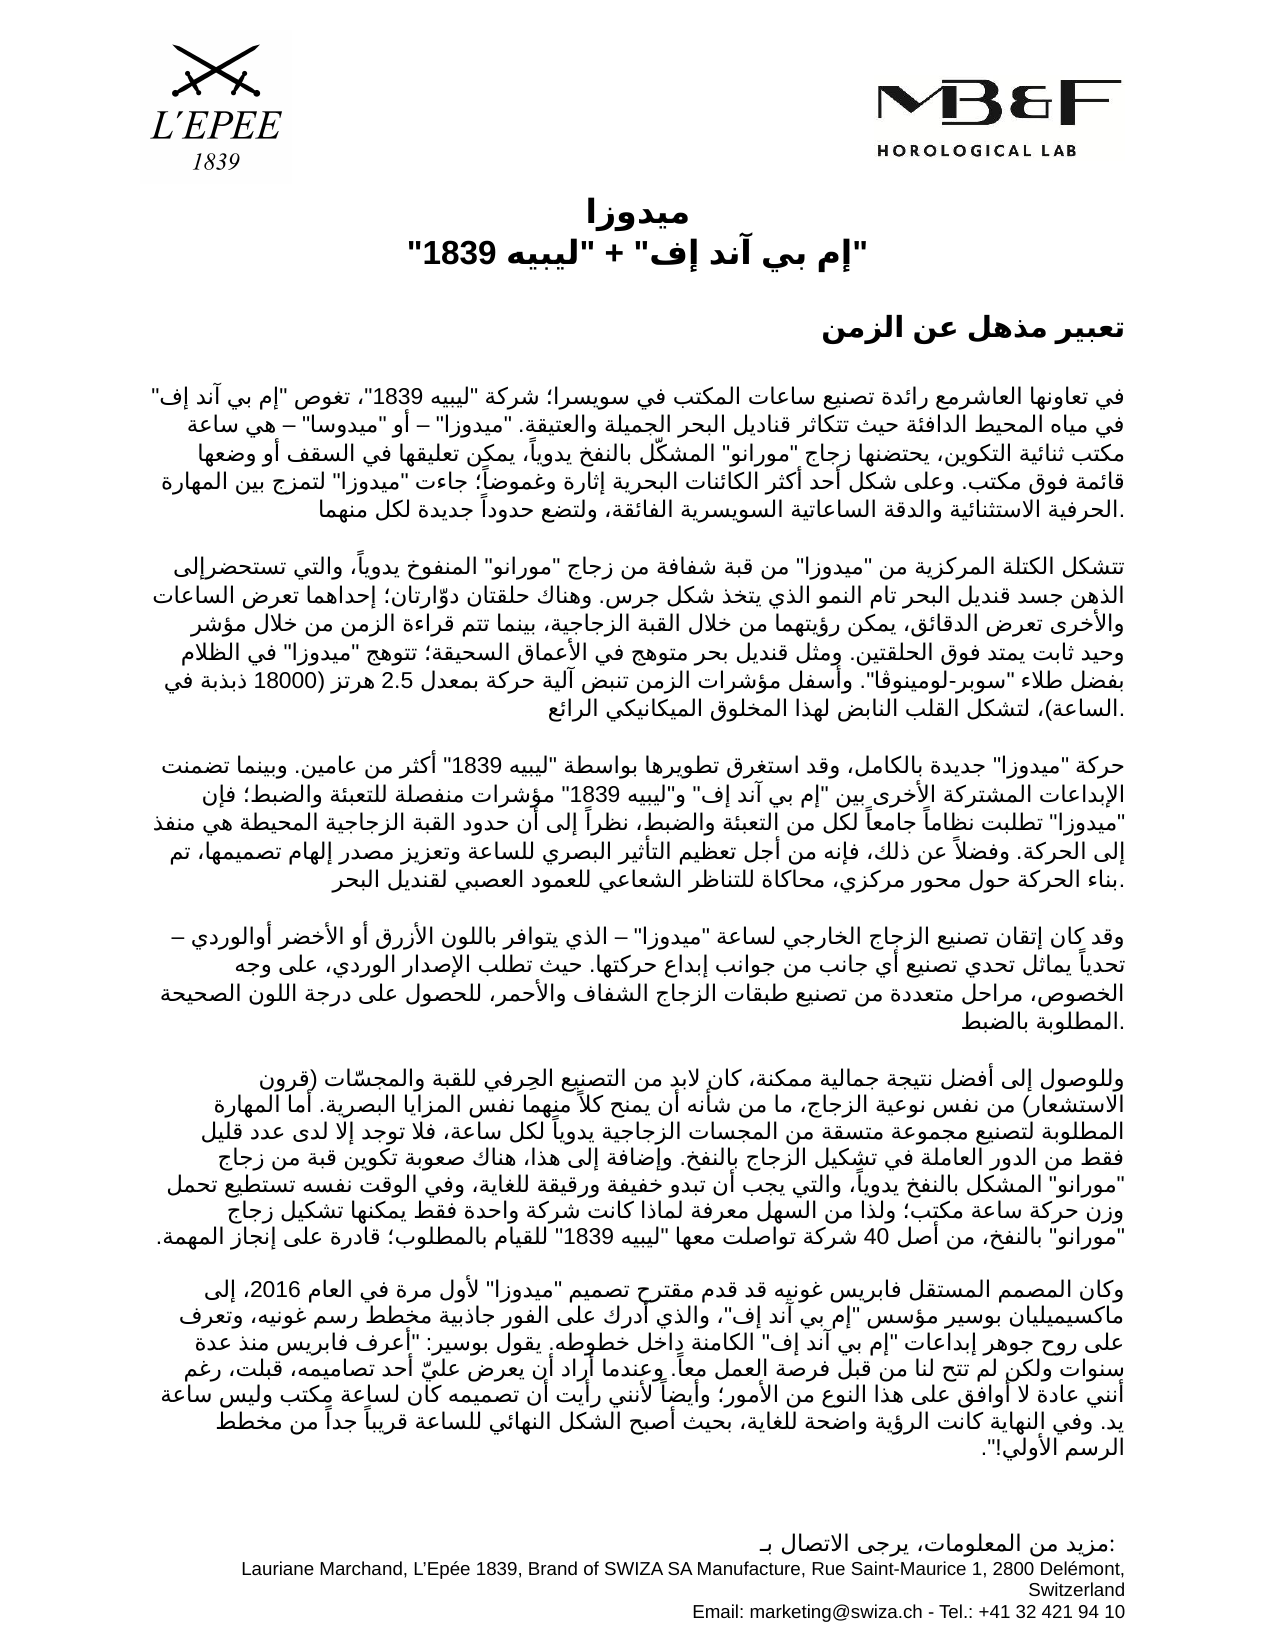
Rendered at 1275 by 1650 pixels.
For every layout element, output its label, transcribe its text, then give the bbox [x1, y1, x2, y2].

text تتشكل الكتلة المركزية من "ميدوزا" من قبة شفافة من زجاج "مورانو" المنفوخ يدوياً، والتي تستحضرإلى الذهن جسد قنديل البحر تام النمو الذي يتخذ شكل جرس. وهناك حلقتان دوّارتان؛ إحداهما تعرض الساعات والأخرى تعرض الدقائق، يمكن رؤيتهما من خلال القبة الزجاجية، بينما تتم قراءة الزمن من خلال مؤشر وحيد ثابت يمتد فوق الحلقتين. ومثل قنديل بحر متوهج في الأعماق السحيقة؛ تتوهج "ميدوزا" في الظلام بفضل طلاء "سوبر-لومينوڨا". وأسفل مؤشرات الزمن تنبض آلية حركة بمعدل 2.5 هرتز (18000 ذبذبة في الساعة)، لتشكل القلب النابض لهذا المخلوق الميكانيكي الرائع. [150, 553, 1125, 722]
text "إم بي آند إف" + "ليبيه 1839" [150, 233, 1125, 272]
picture [139, 30, 293, 184]
text وللوصول إلى أفضل نتيجة جمالية ممكنة، كان لابد من التصنيع الحِرفي للقبة والمجسّات (قرون الاستشعار) من نفس نوعية الزجاج، ما من شأنه أن يمنح كلاً منهما نفس المزايا البصرية. أما المهارة المطلوبة لتصنيع مجموعة متسقة من المجسات الزجاجية يدوياً لكل ساعة، فلا توجد إلا لدى عدد قليل فقط من الدور العاملة في تشكيل الزجاج بالنفخ. وإضافة إلى هذا، هناك صعوبة تكوين قبة من زجاج "مورانو" المشكل بالنفخ يدوياً، والتي يجب أن تبدو خفيفة ورقيقة للغاية، وفي الوقت نفسه تستطيع تحمل وزن حركة ساعة مكتب؛ ولذا من السهل معرفة لماذا كانت شركة واحدة فقط يمكنها تشكيل زجاج "مورانو" بالنفخ، من أصل 40 شركة تواصلت معها "ليبيه 1839" للقيام بالمطلوب؛ قادرة على إنجاز المهمة. [150, 1065, 1125, 1249]
text وقد كان إتقان تصنيع الزجاج الخارجي لساعة "ميدوزا" – الذي يتوافر باللون الأزرق أو الأخضر أوالوردي – تحدياً يماثل تحدي تصنيع أي جانب من جوانب إبداع حركتها. حيث تطلب الإصدار الوردي، على وجه الخصوص، مراحل متعددة من تصنيع طبقات الزجاج الشفاف والأحمر، للحصول على درجة اللون الصحيحة المطلوبة بالضبط. [150, 923, 1125, 1034]
text وكان المصمم المستقل فابريس غونيه قد قدم مقترح تصميم "ميدوزا" لأول مرة في العام 2016، إلى ماكسيميليان بوسير مؤسس "إم بي آند إف"، والذي أدرك على الفور جاذبية مخطط رسم غونيه، وتعرف على روح جوهر إبداعات "إم بي آند إف" الكامنة داخل خطوطه. يقول بوسير: "أعرف فابريس منذ عدة سنوات ولكن لم تتح لنا من قبل فرصة العمل معاً. وعندما أراد أن يعرض عليّ أحد تصاميمه، قبلت، رغم أنني عادة لا أوافق على هذا النوع من الأمور؛ وأيضاً لأنني رأيت أن تصميمه كان لساعة مكتب وليس ساعة يد. وفي النهاية كانت الرؤية واضحة للغاية، بحيث أصبح الشكل النهائي للساعة قريباً جداً من مخطط الرسم الأولي!". [150, 1276, 1125, 1460]
text حركة "ميدوزا" جديدة بالكامل، وقد استغرق تطويرها بواسطة "ليبيه 1839" أكثر من عامين. وبينما تضمنت الإبداعات المشتركة الأخرى بين "إم بي آند إف" و"ليبيه 1839" مؤشرات منفصلة للتعبئة والضبط؛ فإن "ميدوزا" تطلبت نظاماً جامعاً لكل من التعبئة والضبط، نظراً إلى أن حدود القبة الزجاجية المحيطة هي منفذ إلى الحركة. وفضلاً عن ذلك، فإنه من أجل تعظيم التأثير البصري للساعة وتعزيز مصدر إلهام تصميمها، تم بناء الحركة حول محور مركزي، محاكاة للتناظر الشعاعي للعمود العصبي لقنديل البحر. [150, 752, 1125, 892]
text ميدوزا [150, 192, 1125, 230]
text تعبير مذهل عن الزمن [150, 310, 1125, 344]
picture [873, 75, 1125, 161]
text في تعاونها العاشرمع رائدة تصنيع ساعات المكتب في سويسرا؛ شركة "ليبيه 1839"، تغوص "إم بي آند إف" في مياه المحيط الدافئة حيث تتكاثر قناديل البحر الجميلة والعتيقة. "ميدوزا" – أو "ميدوسا" – هي ساعة مكتب ثنائية التكوين، يحتضنها زجاج "مورانو" المشكّل بالنفخ يدوياً، يمكن تعليقها في السقف أو وضعها قائمة فوق مكتب. وعلى شكل أحد أكثر الكائنات البحرية إثارة وغموضاً؛ جاءت "ميدوزا" لتمزج بين المهارة الحرفية الاستثنائية والدقة الساعاتية السويسرية الفائقة، ولتضع حدوداً جديدة لكل منهما. [150, 383, 1125, 523]
